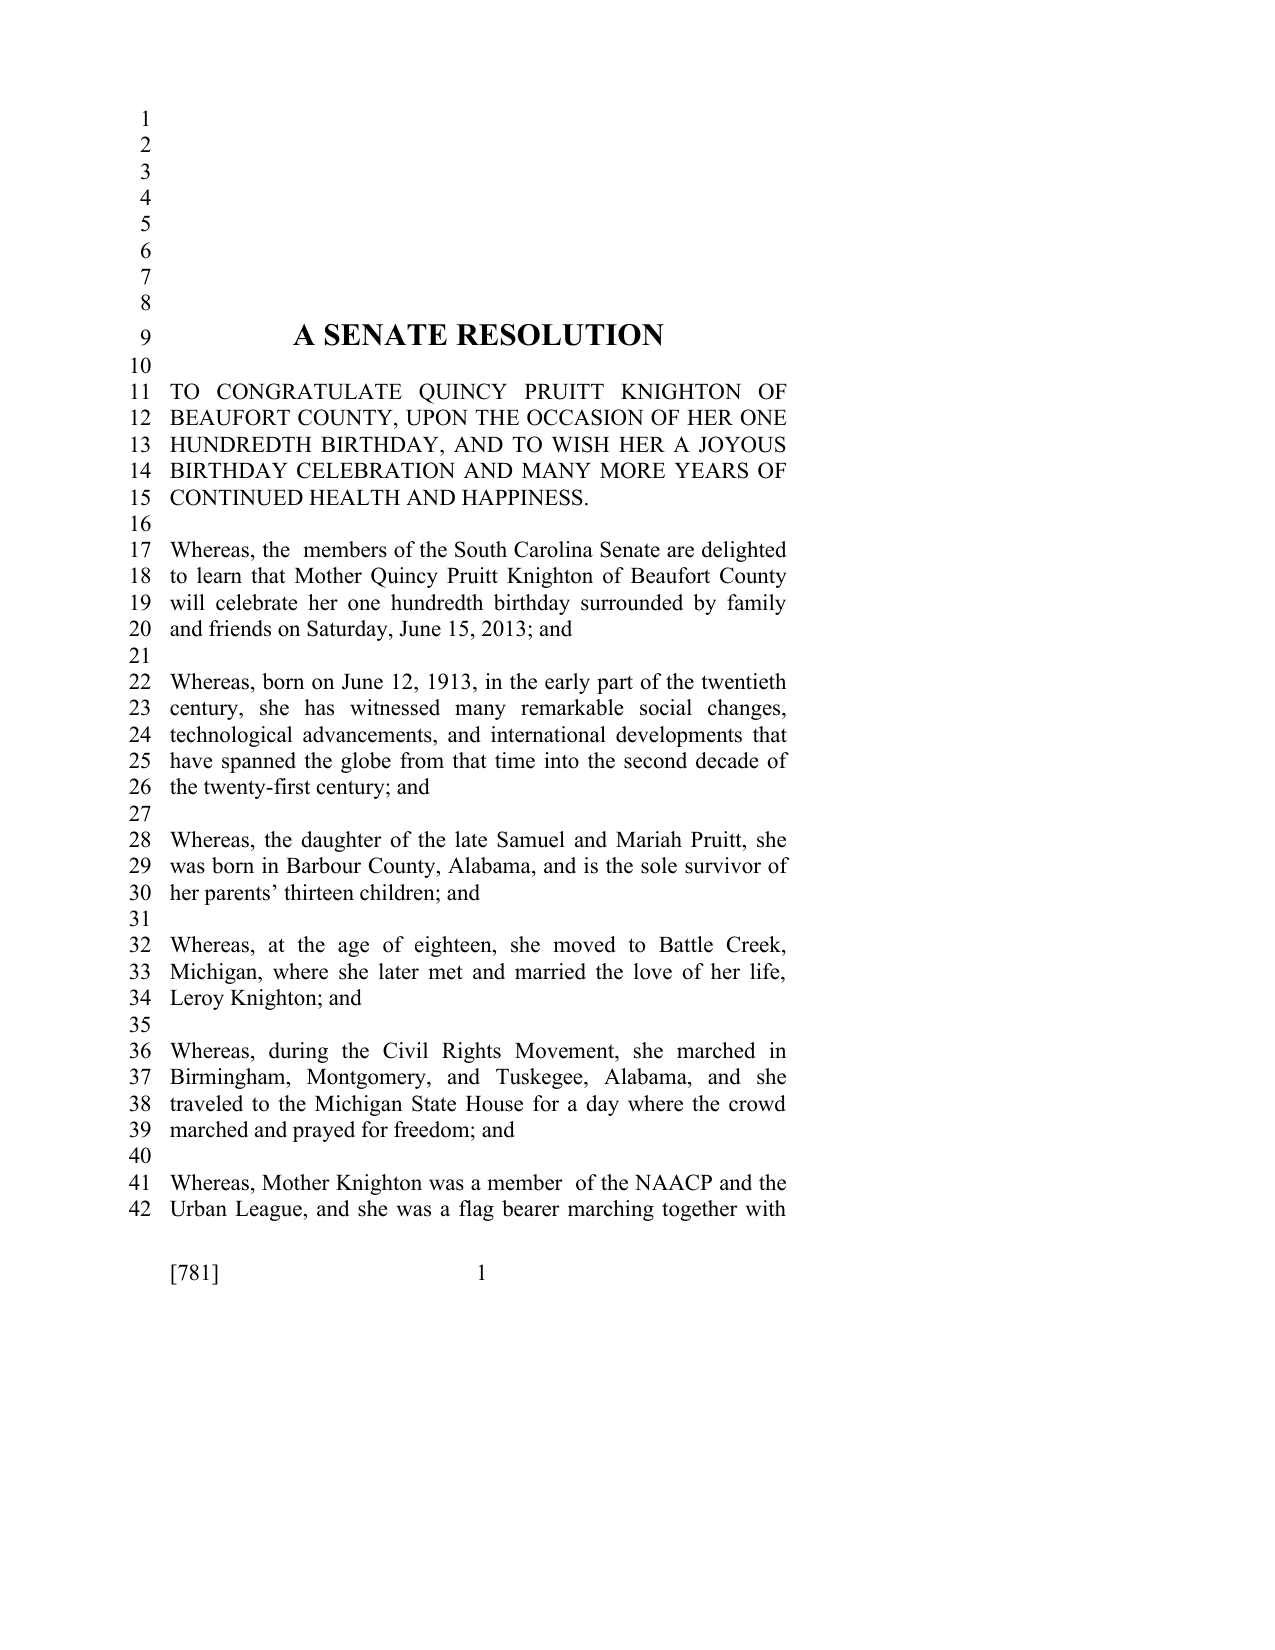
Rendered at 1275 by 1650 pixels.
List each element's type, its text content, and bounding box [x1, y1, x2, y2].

text Whereas, born on June 12, 1913, in the early part of the twentieth century, she has witnessed many remarkable social changes, technological advancements, and international developments that have spanned the globe from that time into the second decade of the twenty-first century; and [169, 668, 787, 800]
text Whereas, during the Civil Rights Movement, she marched in Birmingham, Montgomery, and Tuskegee, Alabama, and she traveled to the Michigan State House for a day where the crowd marched and prayed for freedom; and [169, 1037, 787, 1142]
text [169, 1169, 787, 1221]
text Whereas, the daughter of the late Samuel and Mariah Pruitt, she was born in Barbour County, Alabama, and is the sole survivor of her parents’ thirteen children; and [169, 826, 787, 905]
text A SENATE RESOLUTION [169, 316, 787, 352]
text TO CONGRATULATE QUINCY PRUITT KNIGHTON OF BEAUFORT COUNTY, UPON THE OCCASION OF HER ONE HUNDREDTH BIRTHDAY, AND TO WISH HER A JOYOUS BIRTHDAY CELEBRATION AND MANY MORE YEARS OF CONTINUED HEALTH AND HAPPINESS. [169, 378, 787, 510]
text Whereas, the members of the South Carolina Senate are delighted to learn that Mother Quincy Pruitt Knighton of Beaufort County will celebrate her one hundredth birthday surrounded by family and friends on Saturday, June 15, 2013; and [169, 536, 787, 642]
text Whereas, at the age of eighteen, she moved to Battle Creek, Michigan, where she later met and married the love of her life, Leroy Knighton; and [169, 932, 787, 1011]
